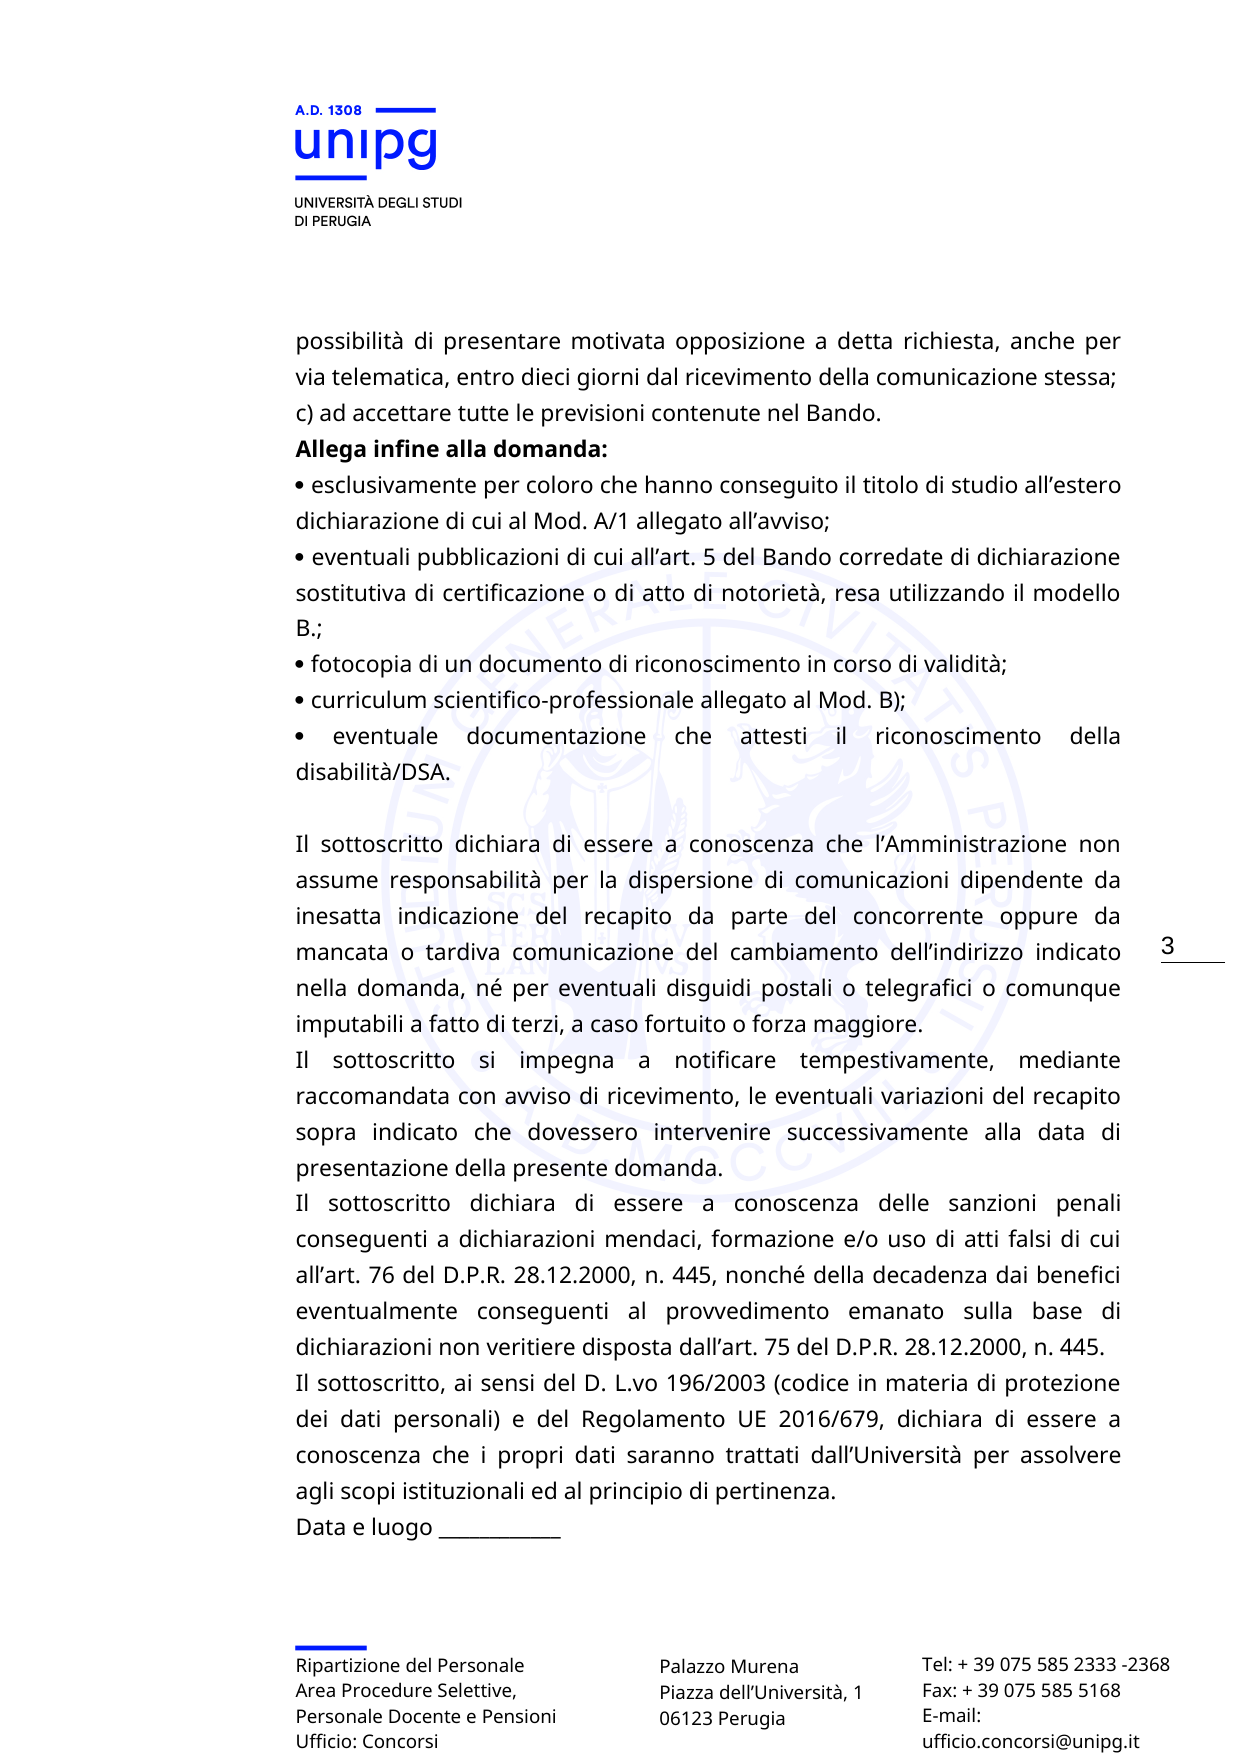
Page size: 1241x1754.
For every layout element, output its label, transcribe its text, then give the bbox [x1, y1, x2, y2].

text Allega infine alla domanda: [295, 433, 1122, 464]
text c) ad accettare tutte le previsioni contenute nel Bando. [295, 397, 1122, 428]
text Il sottoscritto dichiara di essere a conoscenza che l’Amministrazione non assume responsabilità per la dispersione di comunicazioni dipendente da inesatta indicazione del recapito da parte del concorrente oppure da mancata o tardiva comunicazione del cambiamento dell’indirizzo indicato nella domanda, né per eventuali disguidi postali o telegrafici o comunque imputabili a fatto di terzi, a caso fortuito o forza maggiore. [295, 828, 1122, 1039]
text Il sottoscritto dichiara di essere a conoscenza delle sanzioni penali conseguenti a dichiarazioni mendaci, formazione e/o uso di atti falsi di cui all’art. 76 del D.P.R. 28.12.2000, n. 445, nonché della decadenza dai benefici eventualmente conseguenti al provvedimento emanato sulla base di dichiarazioni non veritiere disposta dall’art. 75 del D.P.R. 28.12.2000, n. 445. [295, 1187, 1122, 1362]
text eventuali pubblicazioni di cui all’art. 5 del Bando corredate di dichiarazione sostitutiva di certificazione o di atto di notorietà, resa utilizzando il modello B.; [295, 541, 1122, 644]
text Il sottoscritto, ai sensi del D. L.vo 196/2003 (codice in materia di protezione dei dati personali) e del Regolamento UE 2016/679, dichiara di essere a conoscenza che i propri dati saranno trattati dall’Università per assolvere agli scopi istituzionali ed al principio di pertinenza. [295, 1367, 1122, 1506]
picture [0, 0, 1241, 1754]
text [295, 325, 1122, 392]
text curriculum scientifico-professionale allegato al Mod. B); [295, 684, 1122, 716]
text Il sottoscritto si impegna a notificare tempestivamente, mediante raccomandata con avviso di ricevimento, le eventuali variazioni del recapito sopra indicato che dovessero intervenire successivamente alla data di presentazione della presente domanda. [295, 1044, 1122, 1183]
text Data e luogo ____________ [295, 1511, 1122, 1542]
text esclusivamente per coloro che hanno conseguito il titolo di studio all’estero dichiarazione di cui al Mod. A/1 allegato all’avviso; [295, 469, 1122, 536]
text eventuale documentazione che attesti il riconoscimento della disabilità/DSA. [295, 720, 1122, 787]
text fotocopia di un documento di riconoscimento in corso di validità; [295, 648, 1122, 679]
